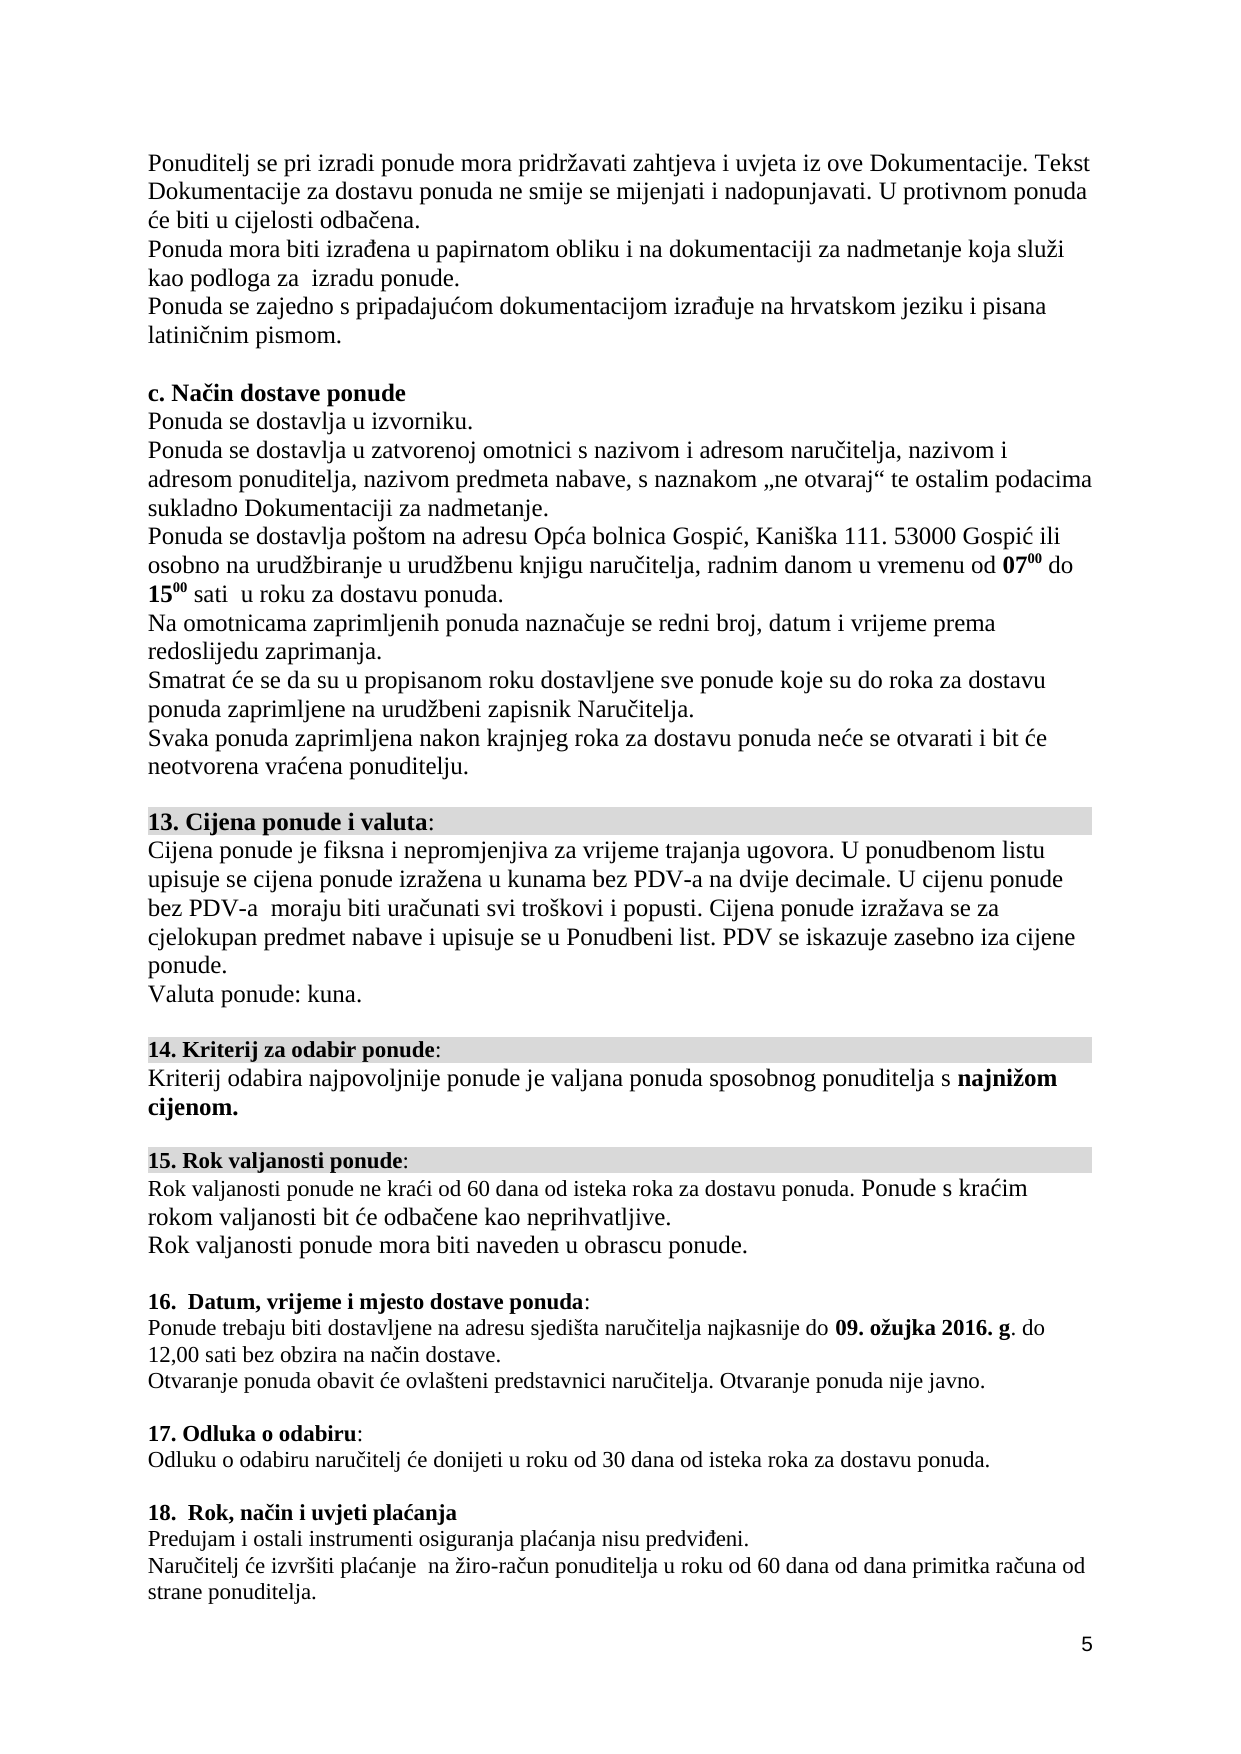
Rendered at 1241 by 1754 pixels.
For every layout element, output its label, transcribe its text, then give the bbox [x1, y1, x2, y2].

text Rok valjanosti ponude ne kraći od 60 dana od isteka roka za dostavu ponuda. Ponude s kraćim rokom valjanosti bit će odbačene kao neprihvatljive. [148, 1173, 1092, 1231]
text Ponuda se dostavlja poštom na adresu Opća bolnica Gospić, Kaniška 111. 53000 Gospić ili osobno na urudžbiranje u urudžbenu knjigu naručitelja, radnim danom u vremenu od 0700 do 1500 sati u roku za dostavu ponuda. [148, 521, 1092, 608]
text Rok valjanosti ponude mora biti naveden u obrascu ponude. [148, 1231, 1092, 1259]
text 15. Rok valjanosti ponude: [148, 1147, 1092, 1173]
text Ponuda se dostavlja u izvorniku. [148, 406, 1092, 435]
text Otvaranje ponuda obavit će ovlašteni predstavnici naručitelja. Otvaranje ponuda nije javno. [148, 1367, 1092, 1393]
text Ponuda se zajedno s pripadajućom dokumentacijom izrađuje na hrvatskom jeziku i pisana latiničnim pismom. [148, 291, 1092, 349]
text 16. Datum, vrijeme i mjesto dostave ponuda: [148, 1288, 1092, 1314]
text Naručitelj će izvršiti plaćanje na žiro-račun ponuditelja u roku od 60 dana od dana primitka računa od strane ponuditelja. [148, 1552, 1092, 1604]
text Smatrat će se da su u propisanom roku dostavljene sve ponude koje su do roka za dostavu ponuda zaprimljene na urudžbeni zapisnik Naručitelja. [148, 665, 1092, 723]
text 17. Odluka o odabiru: [148, 1420, 1092, 1446]
text Ponuda se dostavlja u zatvorenoj omotnici s nazivom i adresom naručitelja, nazivom i adresom ponuditelja, nazivom predmeta nabave, s naznakom „ne otvaraj“ te ostalim podacima sukladno Dokumentaciji za nadmetanje. [148, 435, 1092, 521]
text Kriterij odabira najpovoljnije ponude je valjana ponuda sposobnog ponuditelja s najnižom cijenom. [148, 1063, 1092, 1120]
text 14. Kriterij za odabir ponude: [148, 1037, 1092, 1063]
text Ponuditelj se pri izradi ponude mora pridržavati zahtjeva i uvjeta iz ove Dokumentacije. Tekst Dokumentacije za dostavu ponuda ne smije se mijenjati i nadopunjavati. U protivnom ponuda će biti u cijelosti odbačena. [148, 148, 1092, 234]
text Odluku o odabiru naručitelj će donijeti u roku od 30 dana od isteka roka za dostavu ponuda. [148, 1446, 1092, 1473]
text 18. Rok, način i uvjeti plaćanja [148, 1499, 1092, 1525]
text Predujam i ostali instrumenti osiguranja plaćanja nisu predviđeni. [148, 1525, 1092, 1552]
text Ponuda mora biti izrađena u papirnatom obliku i na dokumentaciji za nadmetanje koja služi kao podloga za izradu ponude. [148, 234, 1092, 291]
text Ponude trebaju biti dostavljene na adresu sjedišta naručitelja najkasnije do 09. ožujka 2016. g. do 12,00 sati bez obzira na način dostave. [148, 1314, 1092, 1367]
text 13. Cijena ponude i valuta: [148, 807, 1092, 835]
text c. Način dostave ponude [148, 378, 1092, 406]
text Na omotnicama zaprimljenih ponuda naznačuje se redni broj, datum i vrijeme prema redoslijedu zaprimanja. [148, 608, 1092, 665]
text Cijena ponude je fiksna i nepromjenjiva za vrijeme trajanja ugovora. U ponudbenom listu upisuje se cijena ponude izražena u kunama bez PDV-a na dvije decimale. U cijenu ponude bez PDV-a moraju biti uračunati svi troškovi i popusti. Cijena ponude izražava se za cjelokupan predmet nabave i upisuje se u Ponudbeni list. PDV se iskazuje zasebno iza cijene ponude. [148, 835, 1092, 979]
text Svaka ponuda zaprimljena nakon krajnjeg roka za dostavu ponuda neće se otvarati i bit će neotvorena vraćena ponuditelju. [148, 723, 1092, 780]
text Valuta ponude: kuna. [148, 979, 1092, 1008]
